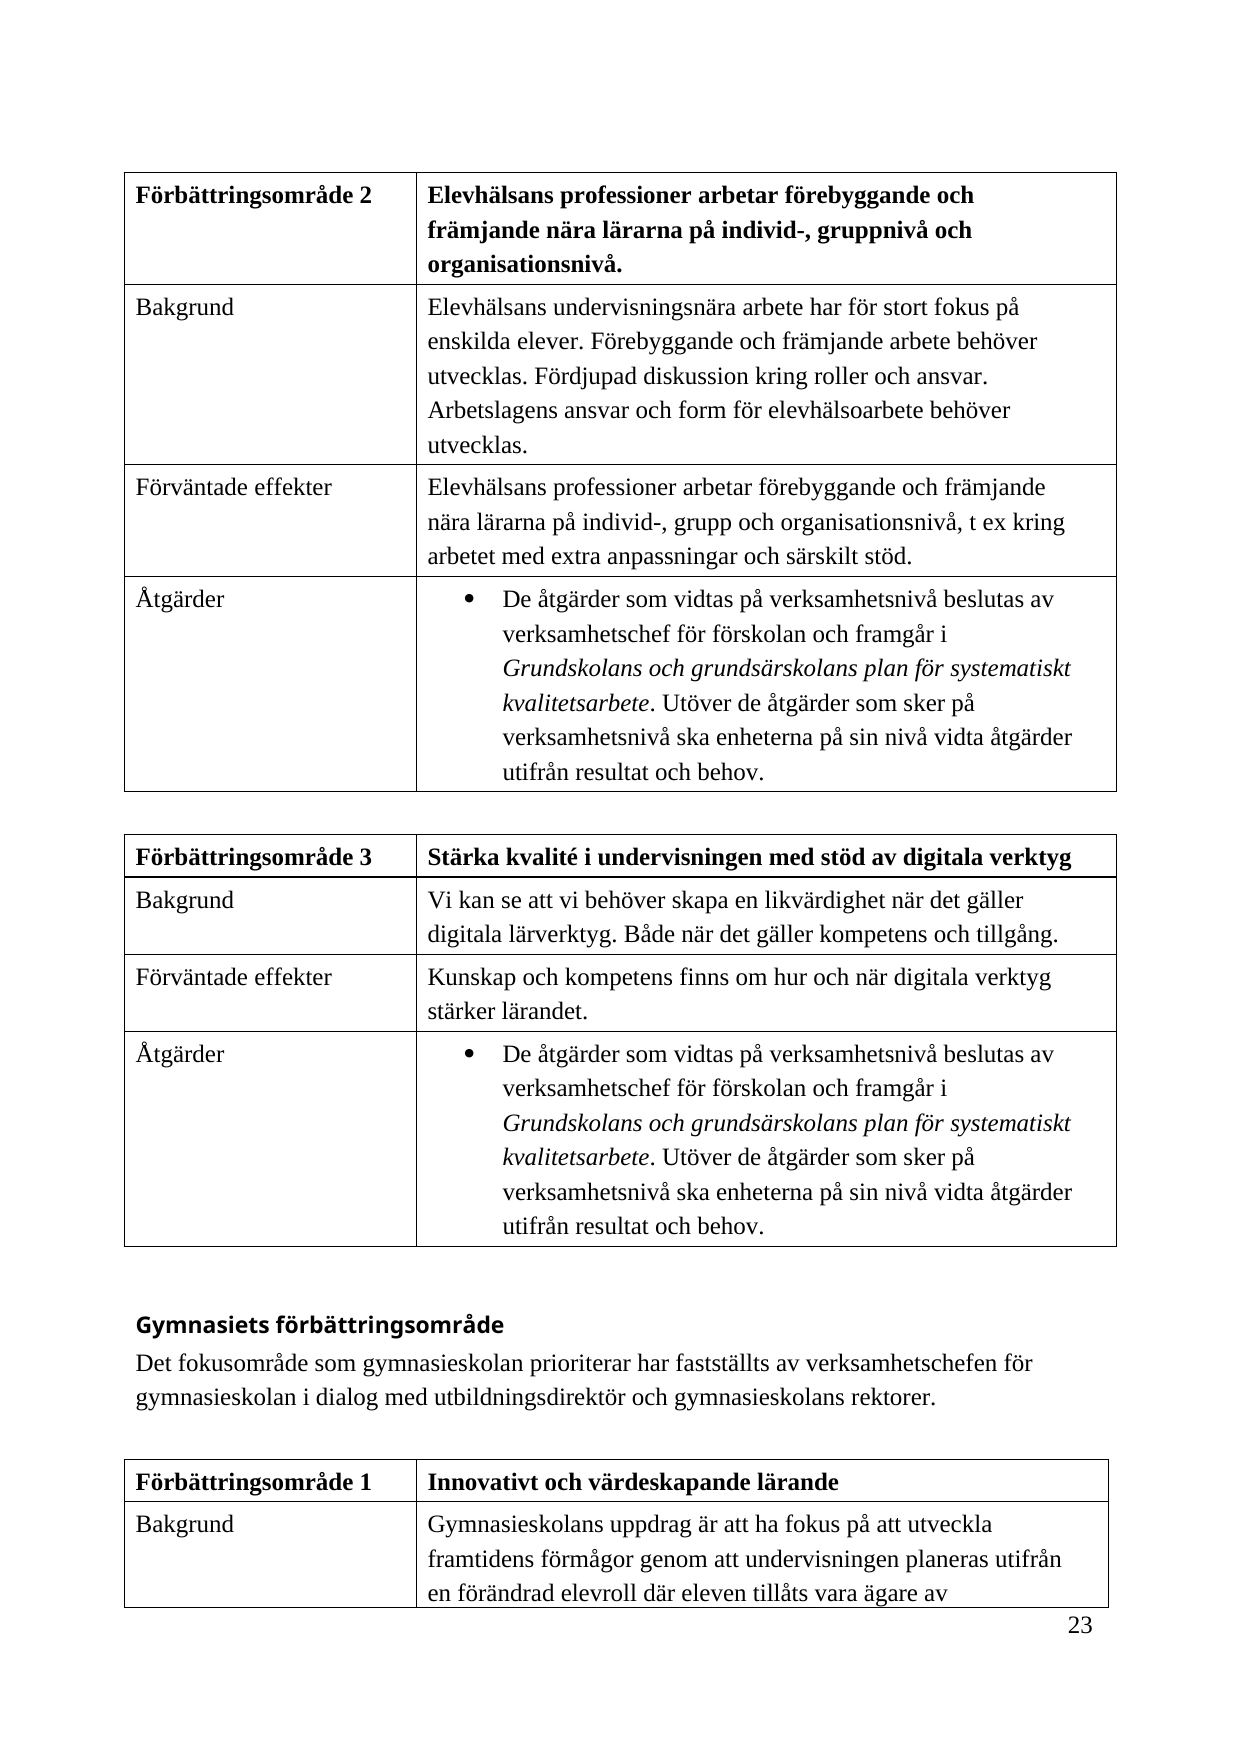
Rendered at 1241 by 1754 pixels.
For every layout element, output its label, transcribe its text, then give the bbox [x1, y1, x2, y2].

table_cell Elevhälsans undervisningsnära arbete har för stort fokus på enskilda elever. Förebyggande och främjande arbete behöver utvecklas. Fördjupad diskussion kring roller och ansvar. Arbetslagens ansvar och form för elevhälsoarbete behöver utvecklas. [417, 285, 1116, 464]
table_header Innovativt och värdeskapande lärande [417, 1460, 1108, 1501]
text Det fokusområde som gymnasieskolan prioriterar har fastställts av verksamhetschefen för gymnasieskolan i dialog med utbildningsdirektör och gymnasieskolans rektorer. [135, 1348, 1084, 1411]
table_cell Förväntade effekter [125, 465, 416, 576]
table_cell De åtgärder som vidtas på verksamhetsnivå beslutas av verksamhetschef för förskolan och framgår i Grundskolans och grundsärskolans plan för systematiskt kvalitetsarbete. Utöver de åtgärder som sker på verksamhetsnivå ska enheterna på sin nivå vidta åtgärder utifrån resultat och behov. [417, 1032, 1116, 1246]
table_cell Förväntade effekter [125, 955, 416, 1031]
table_header Förbättringsområde 2 [125, 173, 416, 284]
table_cell Bakgrund [125, 1502, 416, 1607]
table_cell Elevhälsans professioner arbetar förebyggande och främjande nära lärarna på individ-, grupp och organisationsnivå, t ex kring arbetet med extra anpassningar och särskilt stöd. [417, 465, 1116, 576]
table_cell Åtgärder [125, 1032, 416, 1246]
table_header Förbättringsområde 1 [125, 1460, 416, 1501]
table_cell Vi kan se att vi behöver skapa en likvärdighet när det gäller digitala lärverktyg. Både när det gäller kompetens och tillgång. [417, 878, 1116, 954]
table_cell Åtgärder [125, 577, 416, 791]
table_cell De åtgärder som vidtas på verksamhetsnivå beslutas av verksamhetschef för förskolan och framgår i Grundskolans och grundsärskolans plan för systematiskt kvalitetsarbete. Utöver de åtgärder som sker på verksamhetsnivå ska enheterna på sin nivå vidta åtgärder utifrån resultat och behov. [417, 577, 1116, 791]
table_cell Bakgrund [125, 285, 416, 464]
table_header Elevhälsans professioner arbetar förebyggande och främjande nära lärarna på individ-, gruppnivå och organisationsnivå. [417, 173, 1116, 284]
table_cell Kunskap och kompetens finns om hur och när digitala verktyg stärker lärandet. [417, 955, 1116, 1031]
subtitle Gymnasiets förbättringsområde [135, 1309, 1105, 1341]
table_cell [417, 1502, 1108, 1607]
table_header Stärka kvalité i undervisningen med stöd av digitala verktyg [417, 835, 1116, 876]
table_cell Bakgrund [125, 878, 416, 954]
table_header Förbättringsområde 3 [125, 835, 416, 876]
